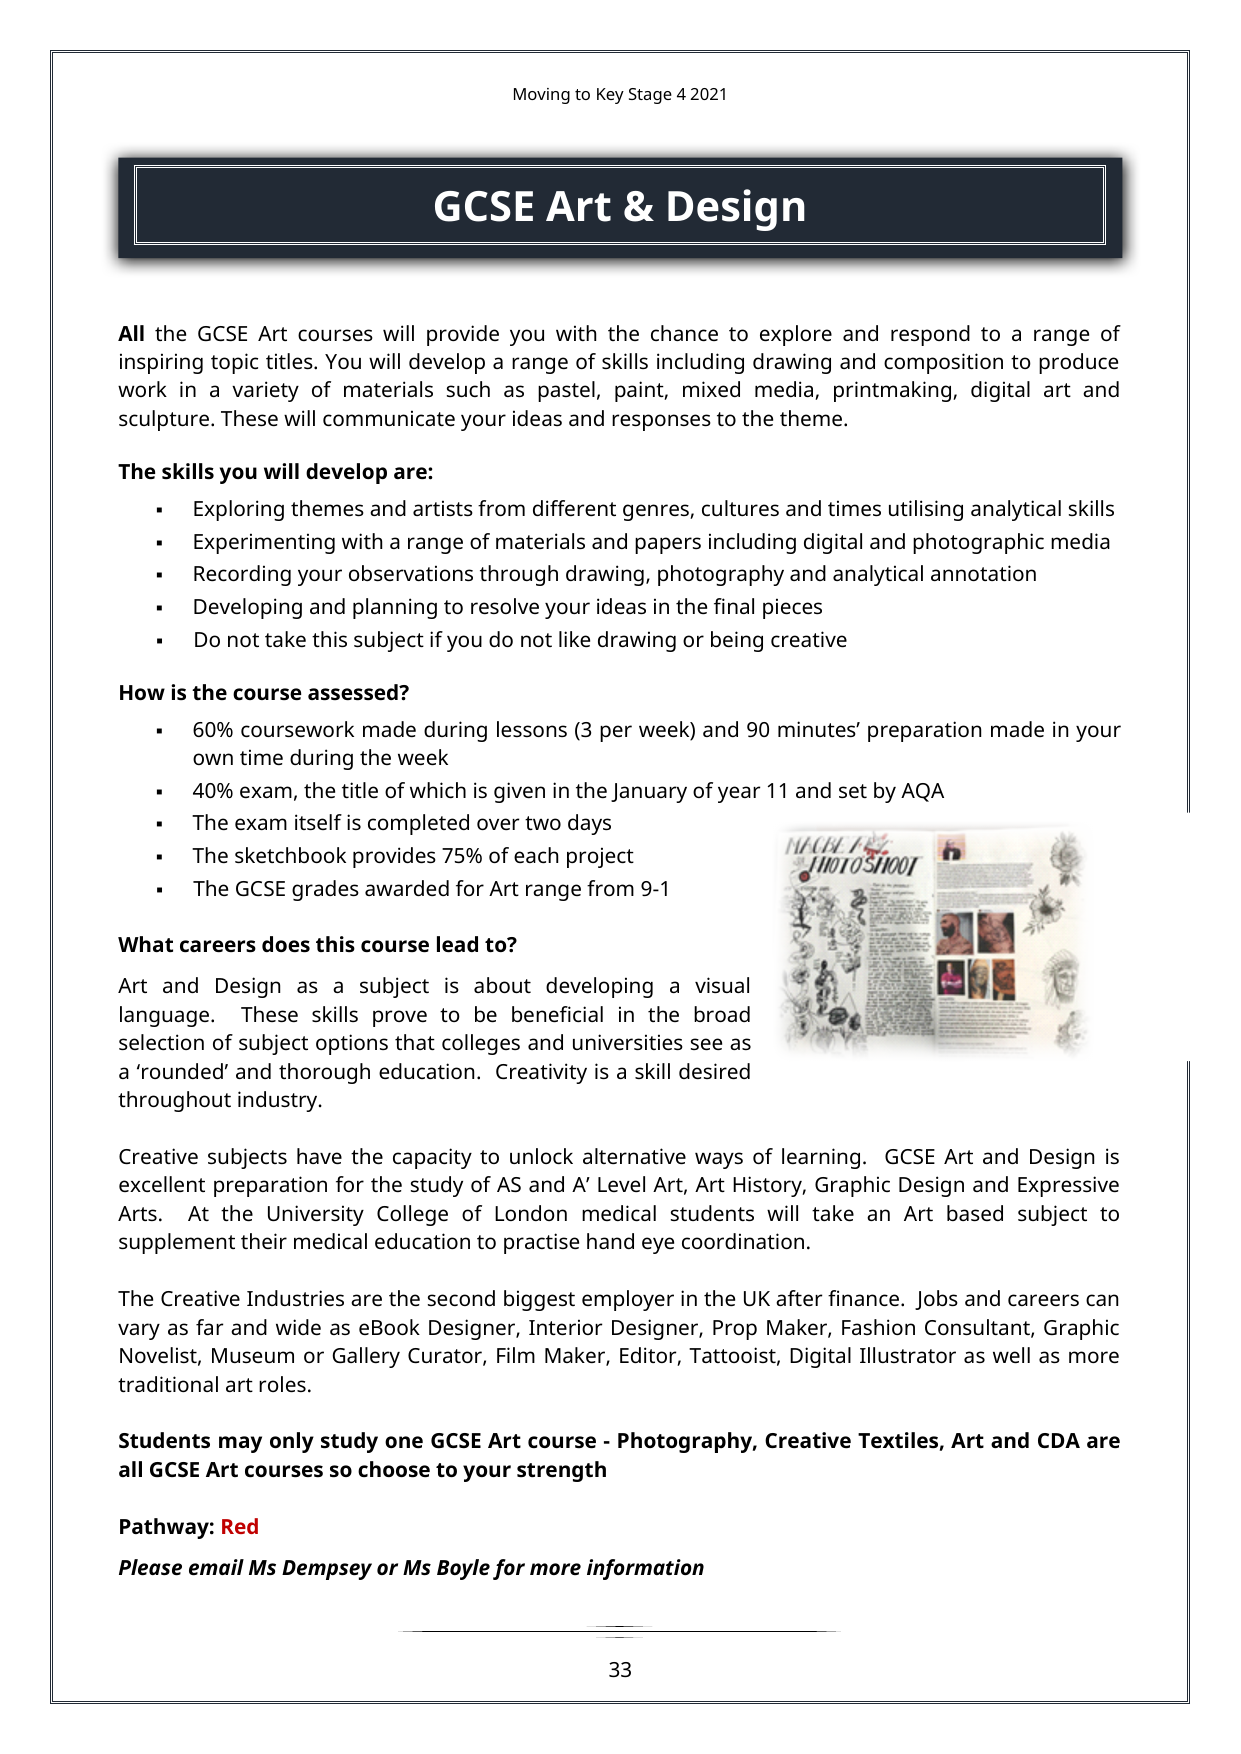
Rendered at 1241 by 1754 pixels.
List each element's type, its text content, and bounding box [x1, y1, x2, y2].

list The exam itself is completed over two days [155, 808, 1122, 837]
text All the GCSE Art courses will provide you with the chance to explore and respond to a range of inspiring topic titles. You will develop a range of skills including drawing and composition to produce work in a variety of materials such as pastel, paint, mixed media, printmaking, digital art and sculpture. These will communicate your ideas and responses to the theme. [118, 319, 1122, 432]
list The sketchbook provides 75% of each project [155, 841, 776, 869]
list 40% exam, the title of which is given in the January of year 11 and set by AQA [155, 776, 1122, 804]
list 60% coursework made during lessons (3 per week) and 90 minutes’ preparation made in your own time during the week [155, 715, 1122, 772]
text The skills you will develop are: [118, 457, 1122, 486]
text How is the course assessed? [118, 678, 1122, 707]
list Exploring themes and artists from different genres, cultures and times utilising analytical skills [155, 494, 1122, 523]
text Art and Design as a subject is about developing a visual language. These skills prove to be beneficial in the broad selection of subject options that colleges and universities see as a ‘rounded’ and thorough education. Creativity is a skill desired throughout industry. [118, 972, 1122, 1114]
list Recording your observations through drawing, photography and analytical annotation [155, 559, 1122, 588]
text What careers does this course lead to? [118, 931, 775, 959]
list Do not take this subject if you do not like drawing or being creative [156, 625, 1122, 653]
list The GCSE grades awarded for Art range from 9-1 [156, 874, 775, 902]
text Students may only study one GCSE Art course - Photography, Creative Textiles, Art and CDA are all GCSE Art courses so choose to your strength [118, 1427, 1122, 1483]
picture [800, 850, 1066, 1034]
text Please email Ms Dempsey or Ms Boyle for more information [118, 1553, 1122, 1581]
text Creative subjects have the capacity to unlock alternative ways of learning. GCSE Art and Design is excellent preparation for the study of AS and A’ Level Art, Art History, Graphic Design and Expressive Arts. At the University College of London medical students will take an Art based subject to supplement their medical education to practise hand eye coordination. [118, 1142, 1122, 1256]
list Developing and planning to resolve your ideas in the final pieces [155, 592, 1122, 621]
list Experimenting with a range of materials and papers including digital and photographic media [155, 527, 1122, 555]
text The Creative Industries are the second biggest employer in the UK after finance. Jobs and careers can vary as far and wide as eBook Designer, Interior Designer, Prop Maker, Fashion Consultant, Graphic Novelist, Museum or Gallery Curator, Film Maker, Editor, Tattooist, Digital Illustrator as well as more traditional art roles. [118, 1284, 1122, 1398]
text Pathway: Red [118, 1512, 1122, 1540]
